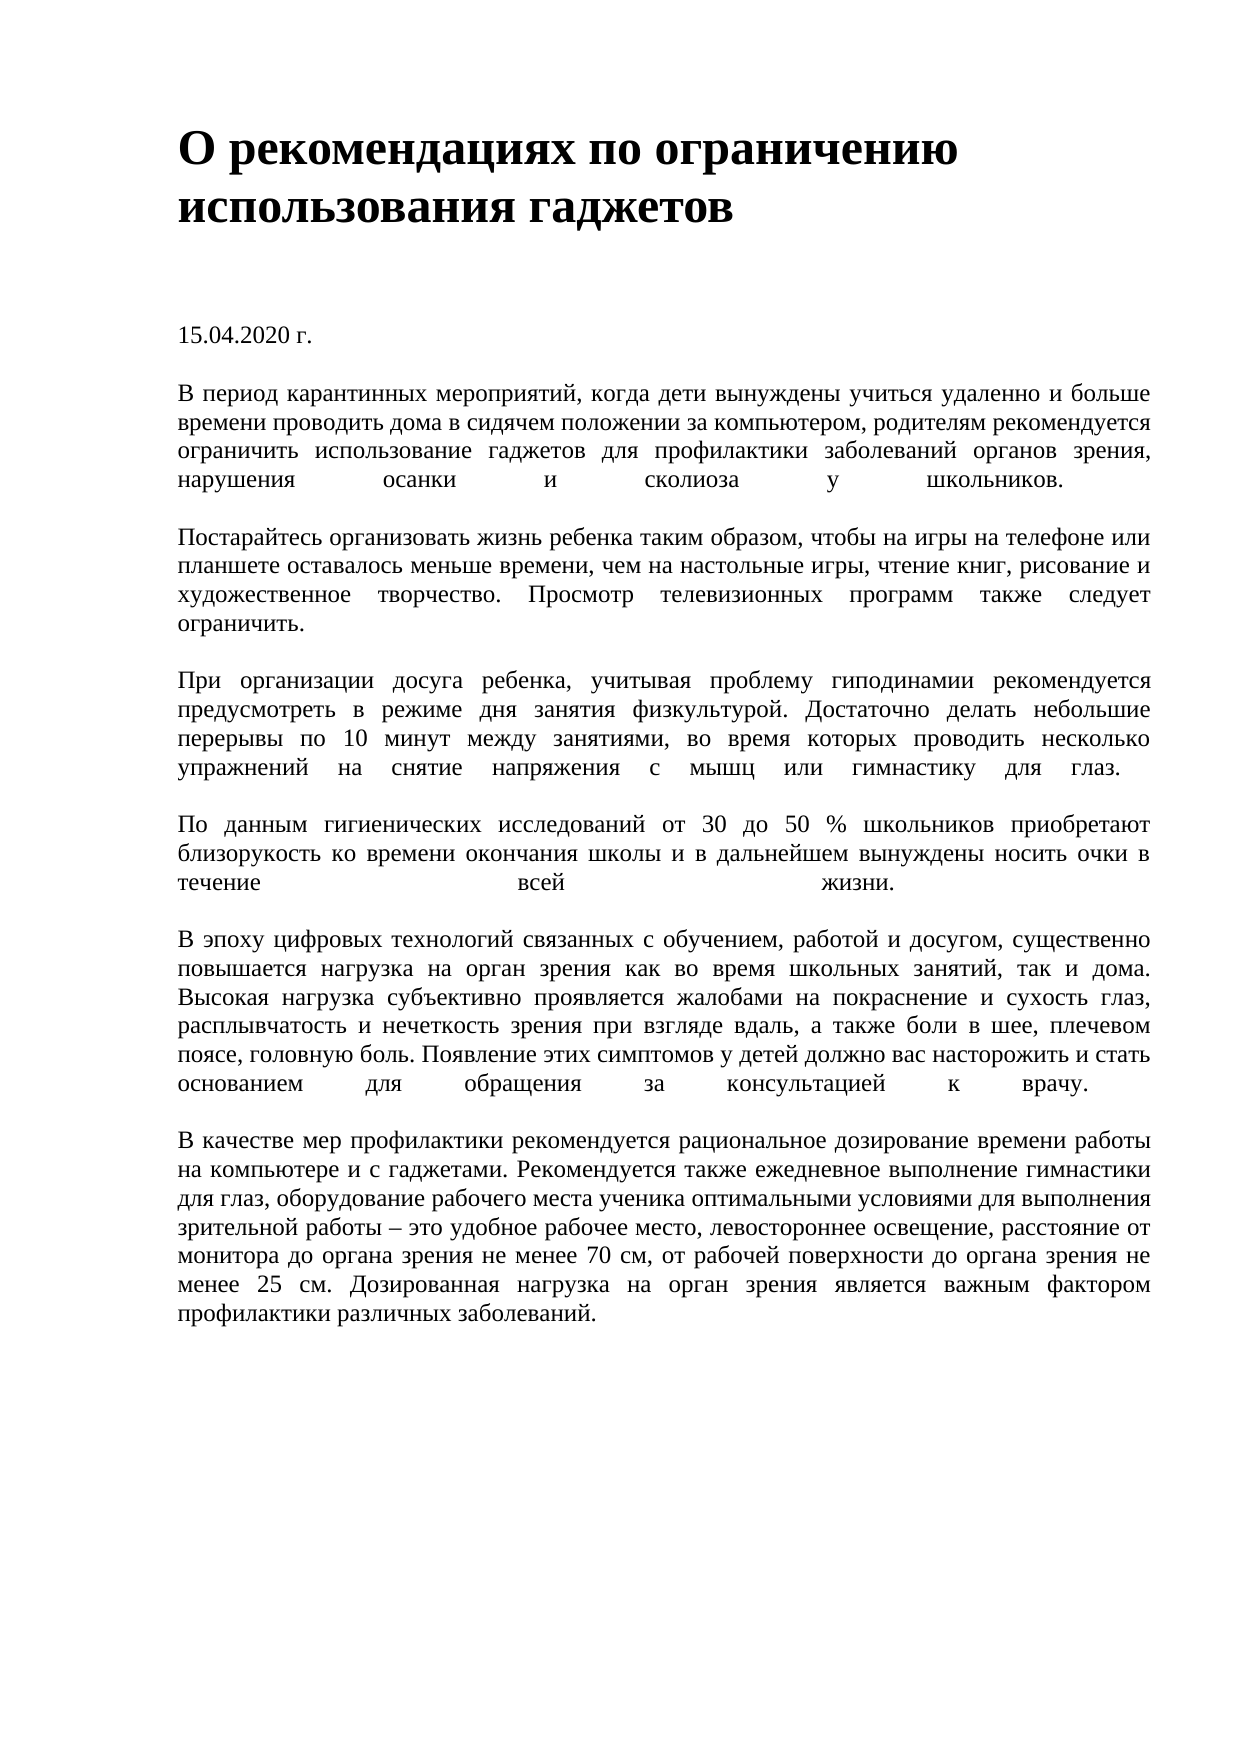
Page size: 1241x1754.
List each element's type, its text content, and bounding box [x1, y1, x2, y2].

text 15.04.2020 г. [177, 320, 1152, 349]
text О рекомендациях по ограничению использования гаджетов [177, 118, 1152, 233]
text В период карантинных мероприятий, когда дети вынуждены учиться удаленно и больше времени проводить дома в сидячем положении за компьютером, родителям рекомендуется ограничить использование гаджетов для профилактики заболеваний органов зрения, нарушения осанки и сколиоза у школьников. Постарайтесь организовать жизнь ребенка таким образом, чтобы на игры на телефоне или планшете оставалось меньше времени, чем на настольные игры, чтение книг, рисование и художественное творчество. Просмотр телевизионных программ также следует ограничить. При организации досуга ребенка, учитывая проблему гиподинамии рекомендуется предусмотреть в режиме дня занятия физкультурой. Достаточно делать небольшие перерывы по 10 минут между занятиями, во время которых проводить несколько упражнений на снятие напряжения с мышц или гимнастику для глаз. По данным гигиенических исследований от 30 до 50 % школьников приобретают близорукость ко времени окончания школы и в дальнейшем вынуждены носить очки в течение всей жизни. В эпоху цифровых технологий связанных с обучением, работой и досугом, существенно повышается нагрузка на орган зрения как во время школьных занятий, так и дома. Высокая нагрузка субъективно проявляется жалобами на покраснение и сухость глаз, расплывчатость и нечеткость зрения при взгляде вдаль, а также боли в шее, плечевом поясе, головную боль. Появление этих симптомов у детей должно вас насторожить и стать основанием для обращения за консультацией к врачу. В качестве мер профилактики рекомендуется рациональное дозирование времени работы на компьютере и с гаджетами. Рекомендуется также ежедневное выполнение гимнастики для глаз, оборудование рабочего места ученика оптимальными условиями для выполнения зрительной работы – это удобное рабочее место, левостороннее освещение, расстояние от монитора до органа зрения не менее 70 см, от рабочей поверхности до органа зрения не менее 25 см. Дозированная нагрузка на орган зрения является важным фактором профилактики различных заболеваний. [177, 378, 1152, 1327]
